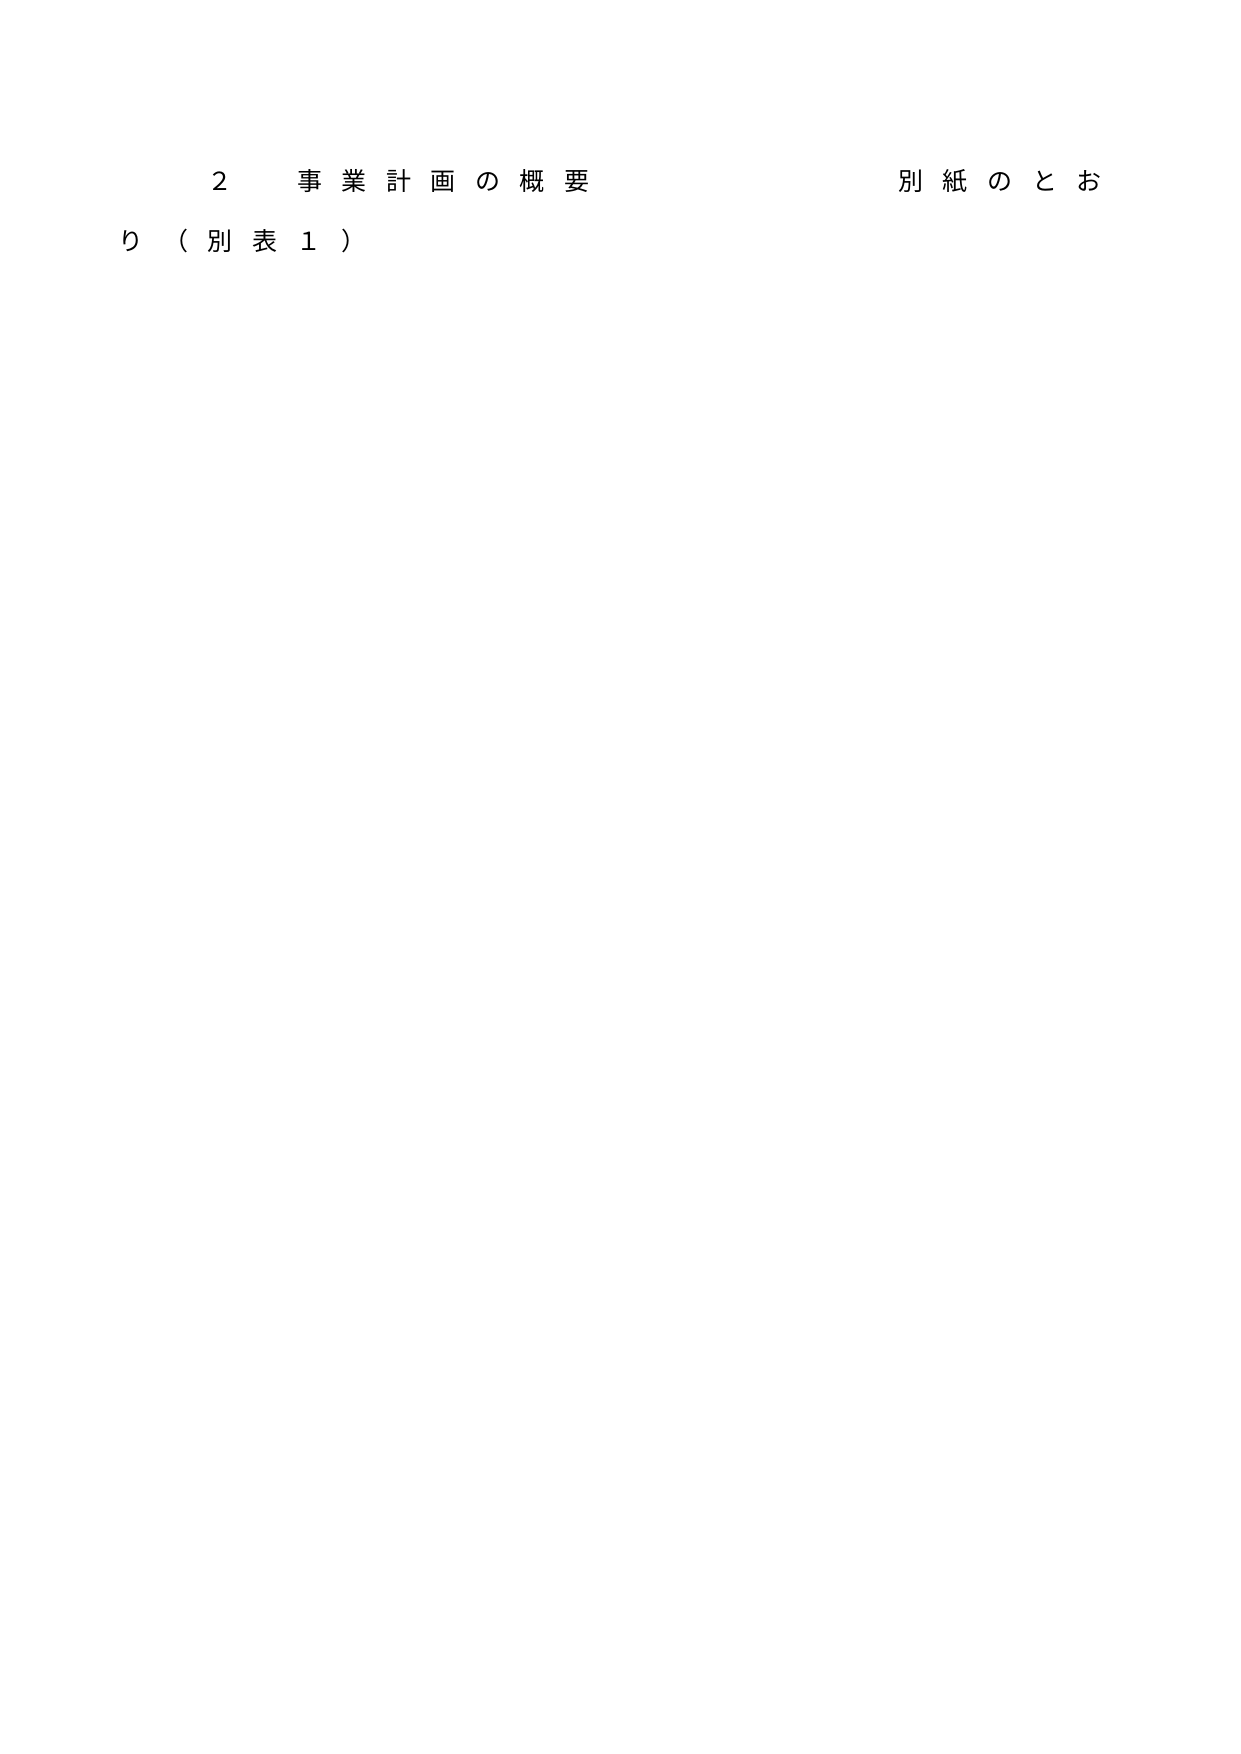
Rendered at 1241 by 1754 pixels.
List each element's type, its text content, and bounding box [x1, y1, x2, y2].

text ２ 事業計画の概要 別紙のとおり（別表１） [118, 149, 1122, 270]
